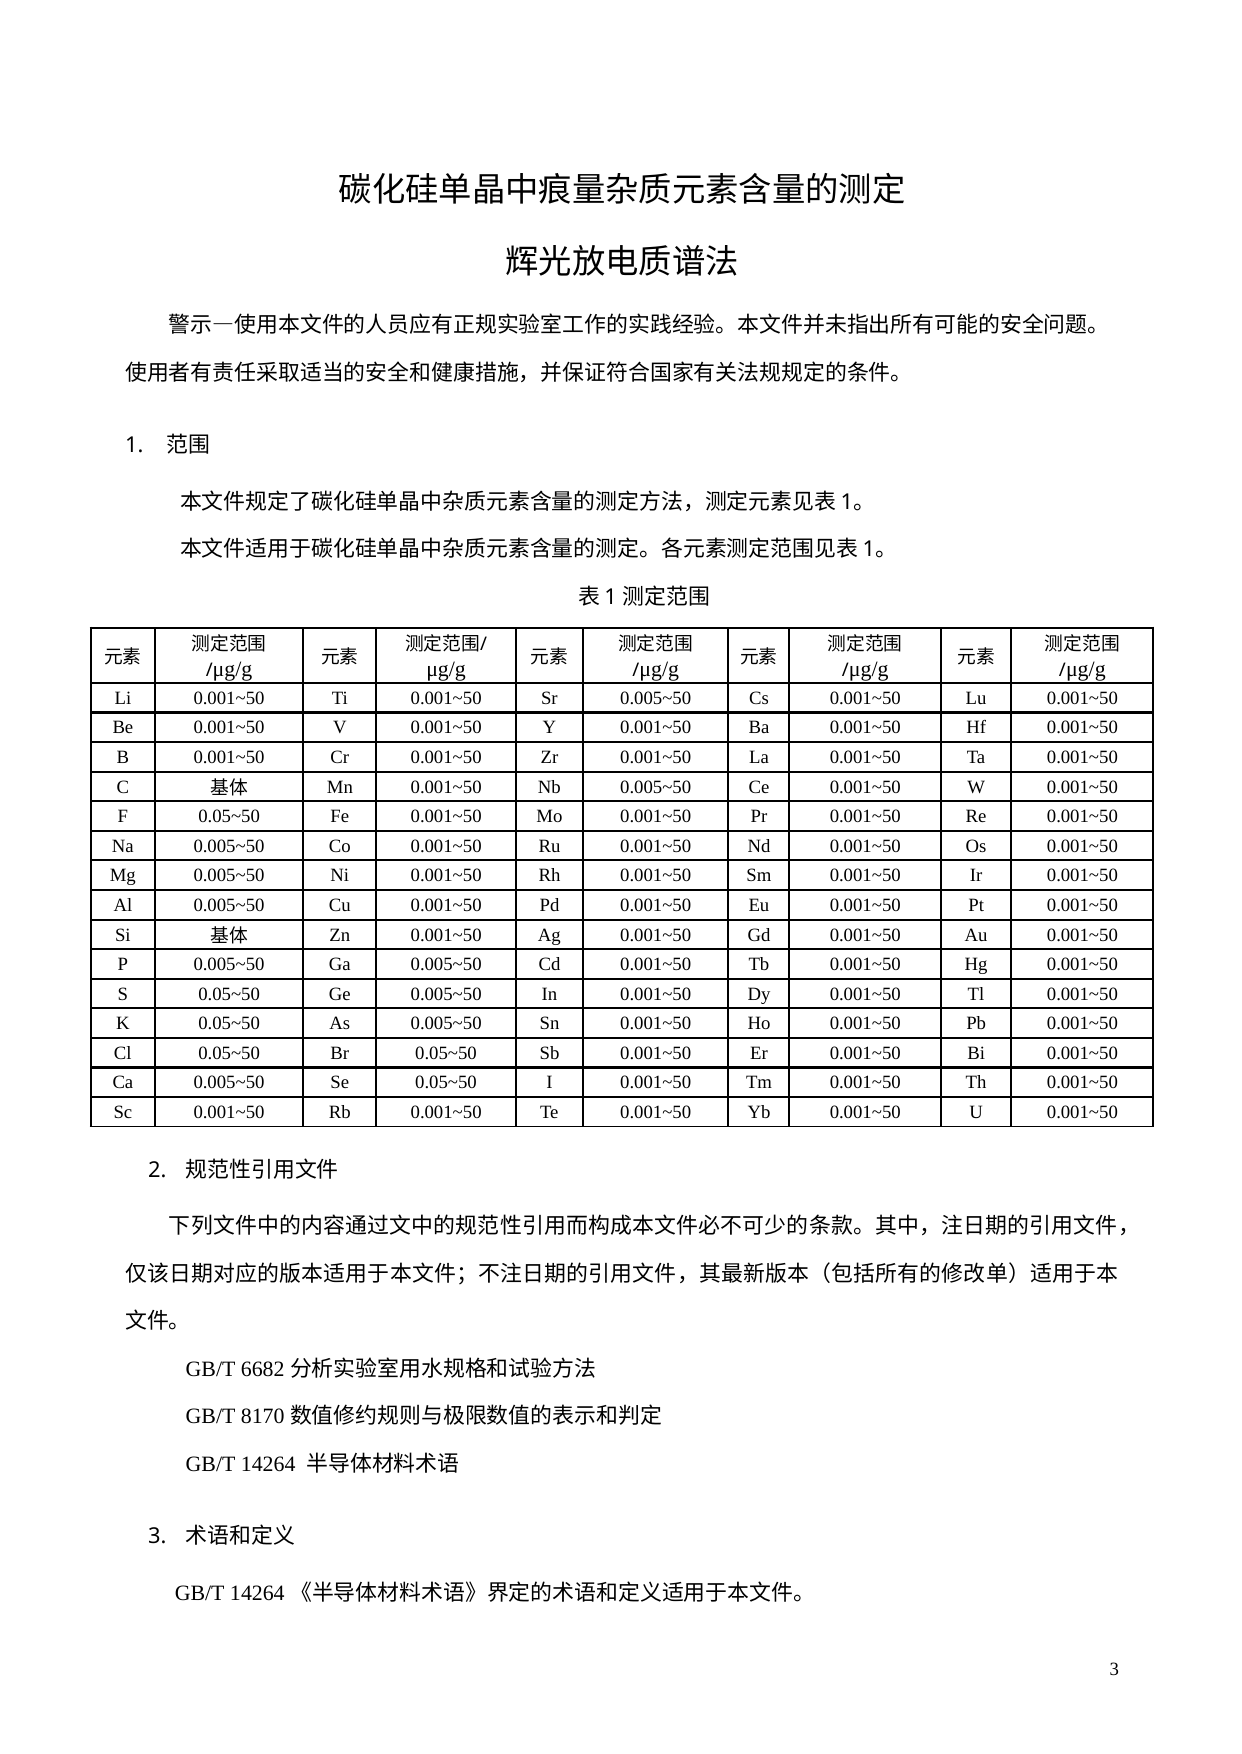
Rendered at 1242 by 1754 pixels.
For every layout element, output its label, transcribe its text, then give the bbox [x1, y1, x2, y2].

table_cell Nd [729, 832, 788, 859]
table_cell 0.001~50 [377, 1098, 515, 1126]
table_cell 0.001~50 [790, 1039, 940, 1066]
table_cell 0.001~50 [790, 743, 940, 771]
table_cell Tl [942, 980, 1010, 1007]
table_cell 0.001~50 [790, 891, 940, 918]
table_cell 0.001~50 [156, 714, 302, 741]
list 术语和定义 [148, 1518, 1119, 1550]
table_cell Te [517, 1098, 582, 1126]
table_header 元素 [942, 629, 1010, 682]
table_cell 0.001~50 [1012, 1039, 1152, 1066]
table_cell 0.001~50 [584, 802, 727, 830]
table_cell 0.001~50 [377, 921, 515, 948]
table_cell 0.001~50 [584, 743, 727, 771]
table_cell Y [517, 714, 582, 741]
table_cell 0.001~50 [790, 1069, 940, 1096]
table_cell 0.001~50 [377, 802, 515, 830]
table_header 元素 [517, 629, 582, 682]
text 表1 测定范围 [125, 579, 1119, 611]
table_cell Mo [517, 802, 582, 830]
table_cell Ga [304, 950, 375, 978]
table_cell Bi [942, 1039, 1010, 1066]
text GB/T 6682 分析实验室用水规格和试验方法 [185, 1351, 1119, 1382]
table_cell Hf [942, 714, 1010, 741]
table_cell 0.001~50 [1012, 1069, 1152, 1096]
table_cell Cr [304, 743, 375, 771]
table_cell 0.001~50 [790, 921, 940, 948]
text 下列文件中的内容通过文中的规范性引用而构成本文件必不可少的条款。其中，注日期的引用文件，仅该日期对应的版本适用于本文件；不注日期的引用文件，其最新版本（包括所有的修改单）适用于本文件。 [125, 1208, 1119, 1335]
table_cell 0.001~50 [1012, 743, 1152, 771]
table_cell Dy [729, 980, 788, 1007]
table_cell 0.05~50 [156, 1039, 302, 1066]
table_cell Al [92, 891, 154, 918]
table_cell 0.001~50 [584, 1098, 727, 1126]
table_cell 0.001~50 [377, 684, 515, 711]
table_cell 0.005~50 [156, 832, 302, 859]
table_cell K [92, 1009, 154, 1037]
table_cell 0.005~50 [377, 950, 515, 978]
table_cell 0.05~50 [156, 1009, 302, 1037]
table_header 元素 [92, 629, 154, 682]
text 警示—使用本文件的人员应有正规实验室工作的实践经验。本文件并未指出所有可能的安全问题。使用者有责任采取适当的安全和健康措施，并保证符合国家有关法规规定的条件。 [125, 307, 1119, 386]
table_cell Os [942, 832, 1010, 859]
table_cell Fe [304, 802, 375, 830]
table_cell 0.001~50 [377, 891, 515, 918]
table_cell Sb [517, 1039, 582, 1066]
table_cell S [92, 980, 154, 1007]
table_cell Tm [729, 1069, 788, 1096]
table_header 元素 [304, 629, 375, 682]
table_cell Er [729, 1039, 788, 1066]
table_cell Zn [304, 921, 375, 948]
table_cell 0.001~50 [156, 684, 302, 711]
table_header 测定范围/μg/g [377, 629, 515, 682]
table_cell 0.001~50 [790, 832, 940, 859]
table_cell Ni [304, 861, 375, 889]
table_cell 0.001~50 [584, 1069, 727, 1096]
table_cell 0.05~50 [156, 802, 302, 830]
table_cell V [304, 714, 375, 741]
table_cell 0.001~50 [790, 980, 940, 1007]
table_cell 0.005~50 [156, 891, 302, 918]
table_cell 0.001~50 [790, 714, 940, 741]
table_cell 0.001~50 [584, 832, 727, 859]
table_cell 0.001~50 [790, 950, 940, 978]
table_cell La [729, 743, 788, 771]
table_cell 0.001~50 [584, 950, 727, 978]
table_header 测定范围 /μg/g [1012, 629, 1152, 682]
table_cell 0.001~50 [790, 1009, 940, 1037]
table_cell In [517, 980, 582, 1007]
table_cell Nb [517, 773, 582, 800]
table_cell I [517, 1069, 582, 1096]
table_cell Zr [517, 743, 582, 771]
table_cell Ti [304, 684, 375, 711]
table_cell 0.001~50 [584, 1039, 727, 1066]
table_cell Pr [729, 802, 788, 830]
table_cell Ca [92, 1069, 154, 1096]
text 本文件适用于碳化硅单晶中杂质元素含量的测定。各元素测定范围见表1。 [125, 531, 1119, 563]
table_cell Rb [304, 1098, 375, 1126]
table_cell 0.001~50 [1012, 1098, 1152, 1126]
table_cell 0.001~50 [377, 743, 515, 771]
table_cell 0.001~50 [156, 1098, 302, 1126]
table_cell C [92, 773, 154, 800]
table_cell 0.001~50 [1012, 684, 1152, 711]
table_cell Sc [92, 1098, 154, 1126]
table_cell 0.001~50 [1012, 1009, 1152, 1037]
table_cell 0.001~50 [584, 1009, 727, 1037]
table_cell Co [304, 832, 375, 859]
table_cell 0.001~50 [790, 802, 940, 830]
table_cell 0.001~50 [584, 861, 727, 889]
table_cell Na [92, 832, 154, 859]
table_cell 0.001~50 [790, 861, 940, 889]
table_cell 0.001~50 [156, 743, 302, 771]
table_cell Ce [729, 773, 788, 800]
table_cell 0.001~50 [1012, 980, 1152, 1007]
text GB/T 14264 《半导体材料术语》界定的术语和定义适用于本文件。 [125, 1575, 1119, 1607]
table_cell Pt [942, 891, 1010, 918]
table_cell 基体 [156, 773, 302, 800]
table_cell 0.001~50 [1012, 861, 1152, 889]
table_cell P [92, 950, 154, 978]
table_cell Ag [517, 921, 582, 948]
table_cell Cs [729, 684, 788, 711]
table_cell 基体 [156, 921, 302, 948]
table_cell Eu [729, 891, 788, 918]
table_cell Cl [92, 1039, 154, 1066]
table_cell Pd [517, 891, 582, 918]
table_cell Be [92, 714, 154, 741]
table_cell Au [942, 921, 1010, 948]
table_cell Ge [304, 980, 375, 1007]
table_cell 0.005~50 [156, 1069, 302, 1096]
table_cell 0.005~50 [584, 773, 727, 800]
text 辉光放电质谱法 [125, 235, 1119, 283]
table_cell Se [304, 1069, 375, 1096]
table_cell U [942, 1098, 1010, 1126]
table_cell 0.001~50 [377, 773, 515, 800]
table_cell 0.001~50 [1012, 714, 1152, 741]
table_cell Sr [517, 684, 582, 711]
table_cell Pb [942, 1009, 1010, 1037]
table_cell Ru [517, 832, 582, 859]
table_cell Mn [304, 773, 375, 800]
table_cell Li [92, 684, 154, 711]
table_cell 0.005~50 [377, 980, 515, 1007]
table_cell Rh [517, 861, 582, 889]
table_cell 0.001~50 [1012, 773, 1152, 800]
table_cell 0.001~50 [584, 921, 727, 948]
table_cell As [304, 1009, 375, 1037]
table_cell 0.05~50 [377, 1069, 515, 1096]
table_cell Yb [729, 1098, 788, 1126]
table_header 测定范围 /μg/g [156, 629, 302, 682]
table_cell 0.001~50 [1012, 802, 1152, 830]
table_cell F [92, 802, 154, 830]
table_cell Gd [729, 921, 788, 948]
table_cell 0.05~50 [156, 980, 302, 1007]
table_cell 0.001~50 [790, 1098, 940, 1126]
table_cell Sn [517, 1009, 582, 1037]
table_cell 0.001~50 [1012, 921, 1152, 948]
table_cell 0.001~50 [1012, 950, 1152, 978]
table_cell 0.05~50 [377, 1039, 515, 1066]
table_cell Ba [729, 714, 788, 741]
table_cell Cu [304, 891, 375, 918]
table_cell 0.005~50 [156, 861, 302, 889]
table_cell 0.005~50 [584, 684, 727, 711]
list 范围 [125, 427, 1119, 459]
table_cell 0.001~50 [790, 684, 940, 711]
table_cell Ir [942, 861, 1010, 889]
table_cell Hg [942, 950, 1010, 978]
text 碳化硅单晶中痕量杂质元素含量的测定 [125, 162, 1119, 211]
table_cell Ho [729, 1009, 788, 1037]
table_cell 0.001~50 [584, 980, 727, 1007]
list 规范性引用文件 [148, 1152, 1119, 1183]
table_cell Cd [517, 950, 582, 978]
text 本文件规定了碳化硅单晶中杂质元素含量的测定方法，测定元素见表1。 [125, 484, 1119, 516]
table_cell 0.001~50 [1012, 832, 1152, 859]
table_cell B [92, 743, 154, 771]
text GB/T 8170 数值修约规则与极限数值的表示和判定 [185, 1398, 1119, 1430]
table_cell Lu [942, 684, 1010, 711]
table_cell Re [942, 802, 1010, 830]
table_cell W [942, 773, 1010, 800]
table_header 测定范围 /μg/g [584, 629, 727, 682]
table_cell 0.001~50 [377, 714, 515, 741]
table_cell 0.001~50 [377, 861, 515, 889]
table_cell 0.001~50 [1012, 891, 1152, 918]
table_cell 0.001~50 [377, 832, 515, 859]
table_header 测定范围 /μg/g [790, 629, 940, 682]
table_cell 0.001~50 [790, 773, 940, 800]
text GB/T 14264 半导体材料术语 [185, 1446, 1119, 1477]
table_cell Tb [729, 950, 788, 978]
table_cell Ta [942, 743, 1010, 771]
table_cell 0.005~50 [377, 1009, 515, 1037]
table_cell 0.005~50 [156, 950, 302, 978]
table_cell Mg [92, 861, 154, 889]
table_cell 0.001~50 [584, 714, 727, 741]
table_cell Sm [729, 861, 788, 889]
table_cell 0.001~50 [584, 891, 727, 918]
table_cell Br [304, 1039, 375, 1066]
table_header 元素 [729, 629, 788, 682]
table_cell Th [942, 1069, 1010, 1096]
table_cell Si [92, 921, 154, 948]
